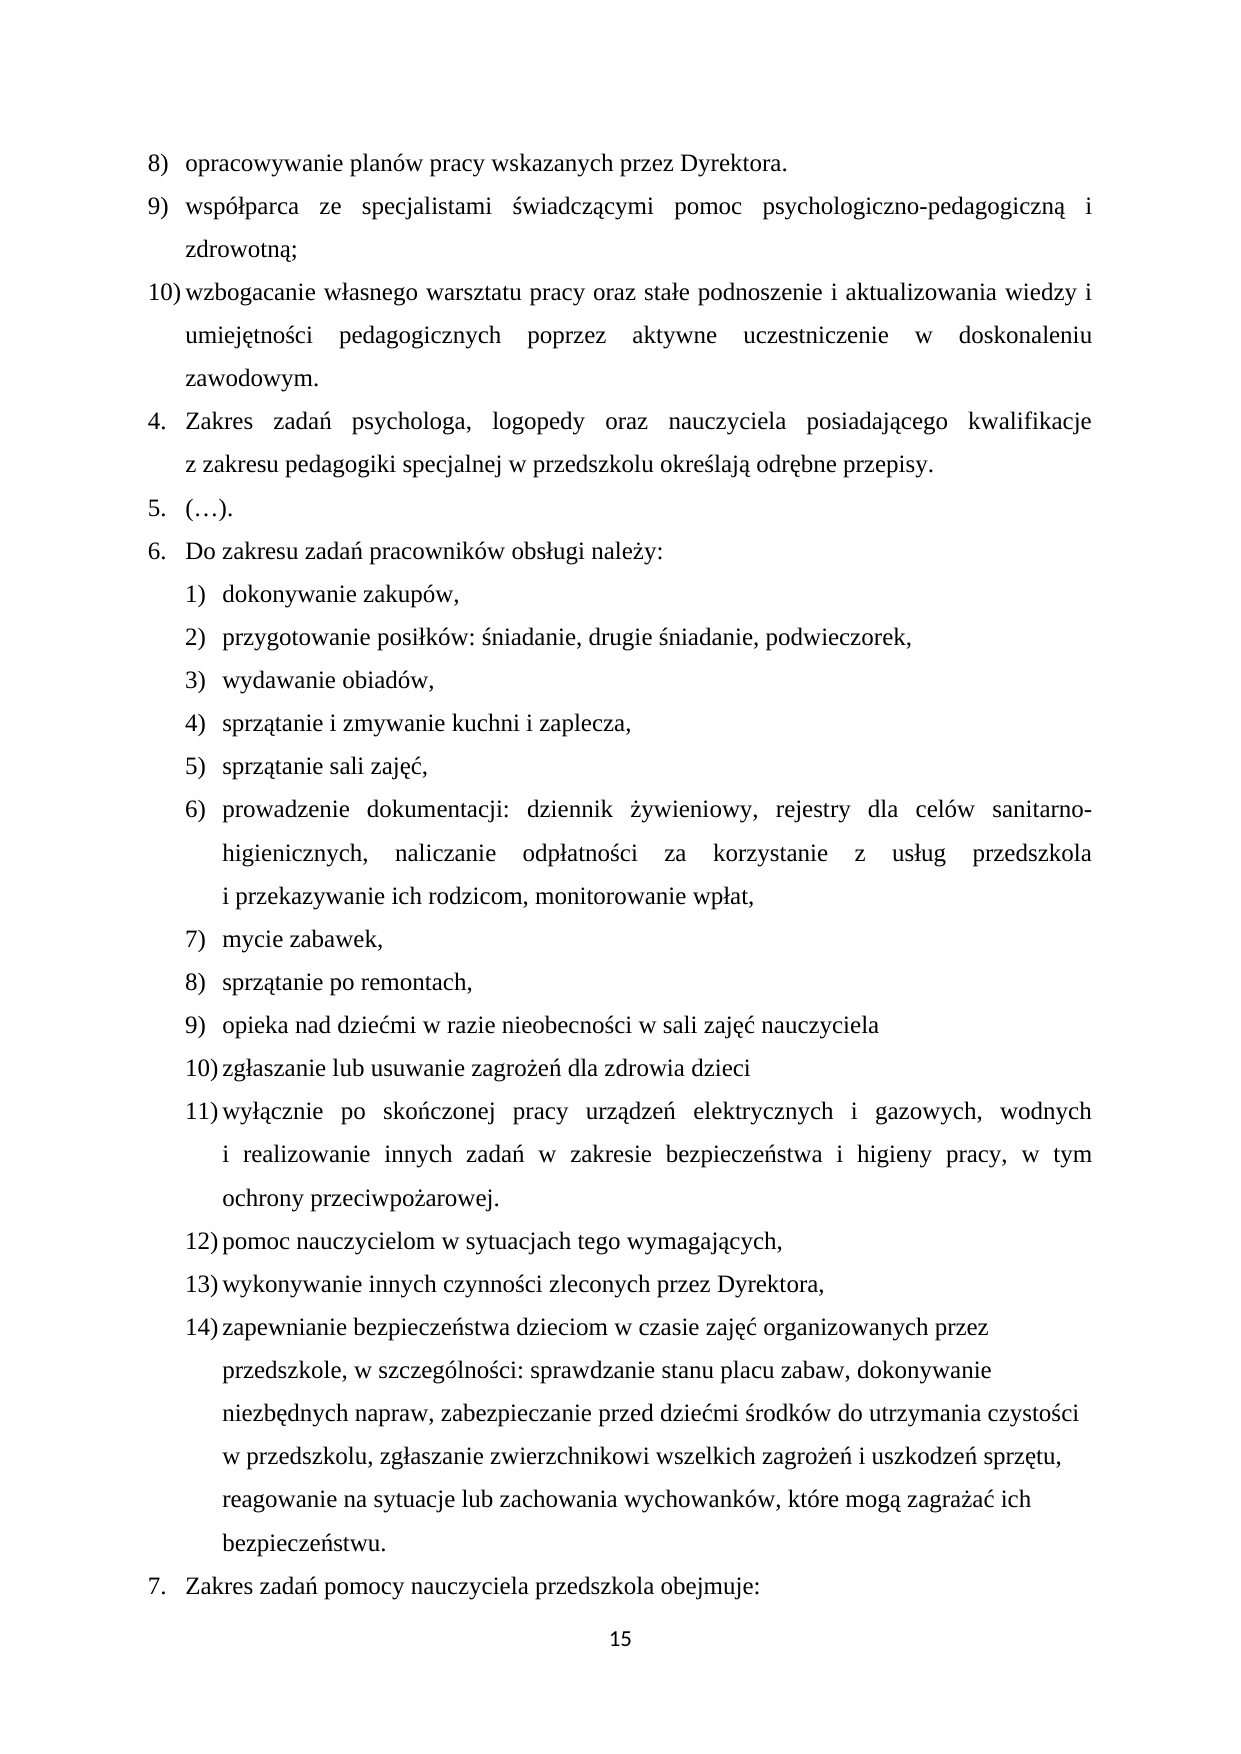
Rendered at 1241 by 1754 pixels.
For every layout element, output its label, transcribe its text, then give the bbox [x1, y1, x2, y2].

list zgłaszanie lub usuwanie zagrożeń dla zdrowia dzieci [185, 1053, 1093, 1082]
list przygotowanie posiłków: śniadanie, drugie śniadanie, podwieczorek, [185, 622, 1093, 651]
list pomoc nauczycielom w sytuacjach tego wymagających, [185, 1226, 1093, 1254]
list sprzątanie i zmywanie kuchni i zaplecza, [185, 708, 1093, 737]
list współparca ze specjalistami świadczącymi pomoc psychologiczno-pedagogiczną i zdrowotną; [148, 191, 1093, 263]
list Do zakresu zadań pracowników obsługi należy: [148, 536, 1093, 564]
list wzbogacanie własnego warsztatu pracy oraz stałe podnoszenie i aktualizowania wiedzy i umiejętności pedagogicznych poprzez aktywne uczestniczenie w doskonaleniu zawodowym. [148, 277, 1093, 392]
list sprzątanie po remontach, [185, 967, 1093, 996]
list Zakres zadań psychologa, logopedy oraz nauczyciela posiadającego kwalifikacje z zakresu pedagogiki specjalnej w przedszkolu określają odrębne przepisy. [148, 406, 1093, 478]
list wykonywanie innych czynności zleconych przez Dyrektora, [185, 1269, 1093, 1298]
list sprzątanie sali zajęć, [185, 751, 1093, 780]
list prowadzenie dokumentacji: dziennik żywieniowy, rejestry dla celów sanitarno-higienicznych, naliczanie odpłatności za korzystanie z usług przedszkola i przekazywanie ich rodzicom, monitorowanie wpłat, [185, 794, 1093, 909]
list zapewnianie bezpieczeństwa dzieciom w czasie zajęć organizowanych przez przedszkole, w szczególności: sprawdzanie stanu placu zabaw, dokonywanie niezbędnych napraw, zabezpieczanie przed dziećmi środków do utrzymania czystości w przedszkolu, zgłaszanie zwierzchnikowi wszelkich zagrożeń i uszkodzeń sprzętu, reagowanie na sytuacje lub zachowania wychowanków, które mogą zagrażać ich bezpieczeństwu. [185, 1312, 1093, 1556]
list wydawanie obiadów, [185, 665, 1093, 694]
list mycie zabawek, [185, 924, 1093, 953]
list dokonywanie zakupów, [185, 579, 1093, 608]
list Zakres zadań pomocy nauczyciela przedszkola obejmuje: [148, 1571, 1093, 1599]
list opieka nad dziećmi w razie nieobecności w sali zajęć nauczyciela [185, 1010, 1093, 1039]
list wyłącznie po skończonej pracy urządzeń elektrycznych i gazowych, wodnych i realizowanie innych zadań w zakresie bezpieczeństwa i higieny pracy, w tym ochrony przeciwpożarowej. [185, 1096, 1093, 1211]
list (…). [148, 493, 1093, 521]
list opracowywanie planów pracy wskazanych przez Dyrektora. [148, 148, 1093, 176]
